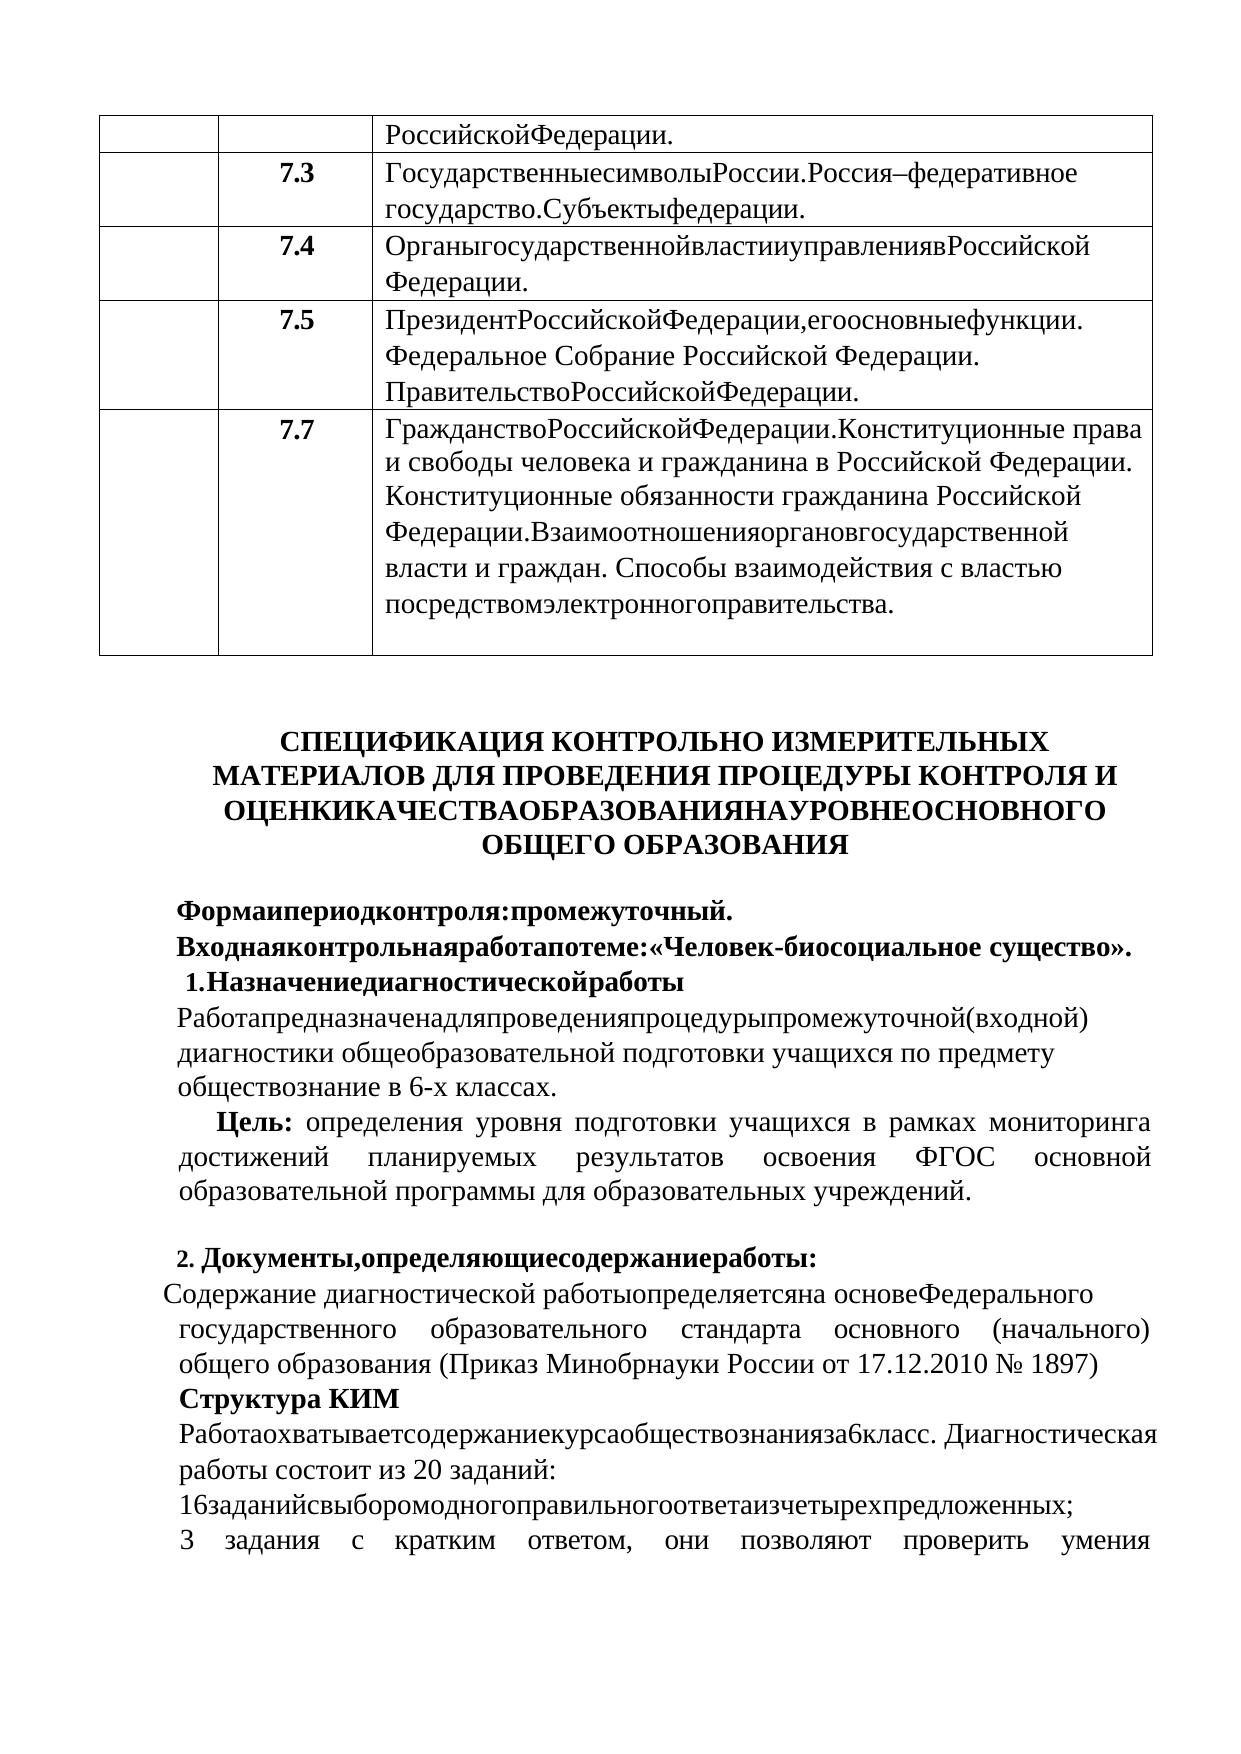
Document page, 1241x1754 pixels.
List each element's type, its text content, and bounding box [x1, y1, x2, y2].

text Работаохватываетсодержаниекурсаобществознанияза6класс. Диагностическая работы состоит из 20 заданий: [178, 1417, 1158, 1486]
text Содержание диагностической работыопределяетсяна основеФедерального государственного образовательного стандарта основного (начального) общего образования (Приказ Минобрнауки России от 17.12.2010 № 1897) Структура КИМ [163, 1276, 1158, 1415]
text Формаипериодконтроля:промежуточный. [176, 893, 1211, 926]
table_cell [100, 227, 218, 299]
table_cell [100, 301, 218, 409]
text Входнаяконтрольнаяработапотеме:«Человек-биосоциальное существо». [176, 929, 1158, 962]
table_cell 7.5 [219, 301, 372, 409]
table_cell ОрганыгосударственнойвластииуправлениявРоссийской Федерации. [373, 227, 1152, 299]
table_cell ГражданствоРоссийскойФедерации.Конституционные права и свободы человека и гражданина в Российской Федерации. Конституционные обязанности гражданина Российской Федерации.Взаимоотношенияоргановгосударственной власти и граждан. Способы взаимодействия с властью посредствомэлектронногоправительства. [373, 410, 1152, 655]
table_cell ГосударственныесимволыРоссии.Россия–федеративное государство.Субъектыфедерации. [373, 153, 1152, 226]
table_cell 7.4 [219, 227, 372, 299]
text Работапредназначенадляпроведенияпроцедурыпромежуточной(входной) диагностики общеобразовательной подготовки учащихся по предмету обществознание в 6-х классах. [176, 1001, 1158, 1103]
list Назначениедиагностическойработы [185, 964, 1211, 998]
text 16заданийсвыборомодногоправильногоответаизчетырехпредложенных; [178, 1488, 1211, 1521]
table_cell [100, 153, 218, 226]
list Документы,определяющиесодержаниеработы: [176, 1240, 1211, 1273]
table_cell 7.7 [219, 410, 372, 655]
text 3 задания с кратким ответом, они позволяют проверить умения [179, 1522, 1211, 1556]
table_cell [100, 410, 218, 655]
table_header [219, 116, 372, 152]
text СПЕЦИФИКАЦИЯ КОНТРОЛЬНО ИЗМЕРИТЕЛЬНЫХ МАТЕРИАЛОВ ДЛЯ ПРОВЕДЕНИЯ ПРОЦЕДУРЫ КОНТРОЛЯ И ОЦЕНКИКАЧЕСТВАОБРАЗОВАНИЯНАУРОВНЕОСНОВНОГО ОБЩЕГО ОБРАЗОВАНИЯ [208, 724, 1121, 861]
text Цель: определения уровня подготовки учащихся в рамках мониторинга достижений планируемых результатов освоения ФГОС основной образовательной программы для образовательных учреждений. [178, 1104, 1152, 1207]
table_header РоссийскойФедерации. [373, 116, 1152, 152]
table_header [100, 116, 218, 152]
table_cell ПрезидентРоссийскойФедерации,егоосновныефункции. Федеральное Собрание Российской Федерации. ПравительствоРоссийскойФедерации. [373, 301, 1152, 409]
table_cell 7.3 [219, 153, 372, 226]
